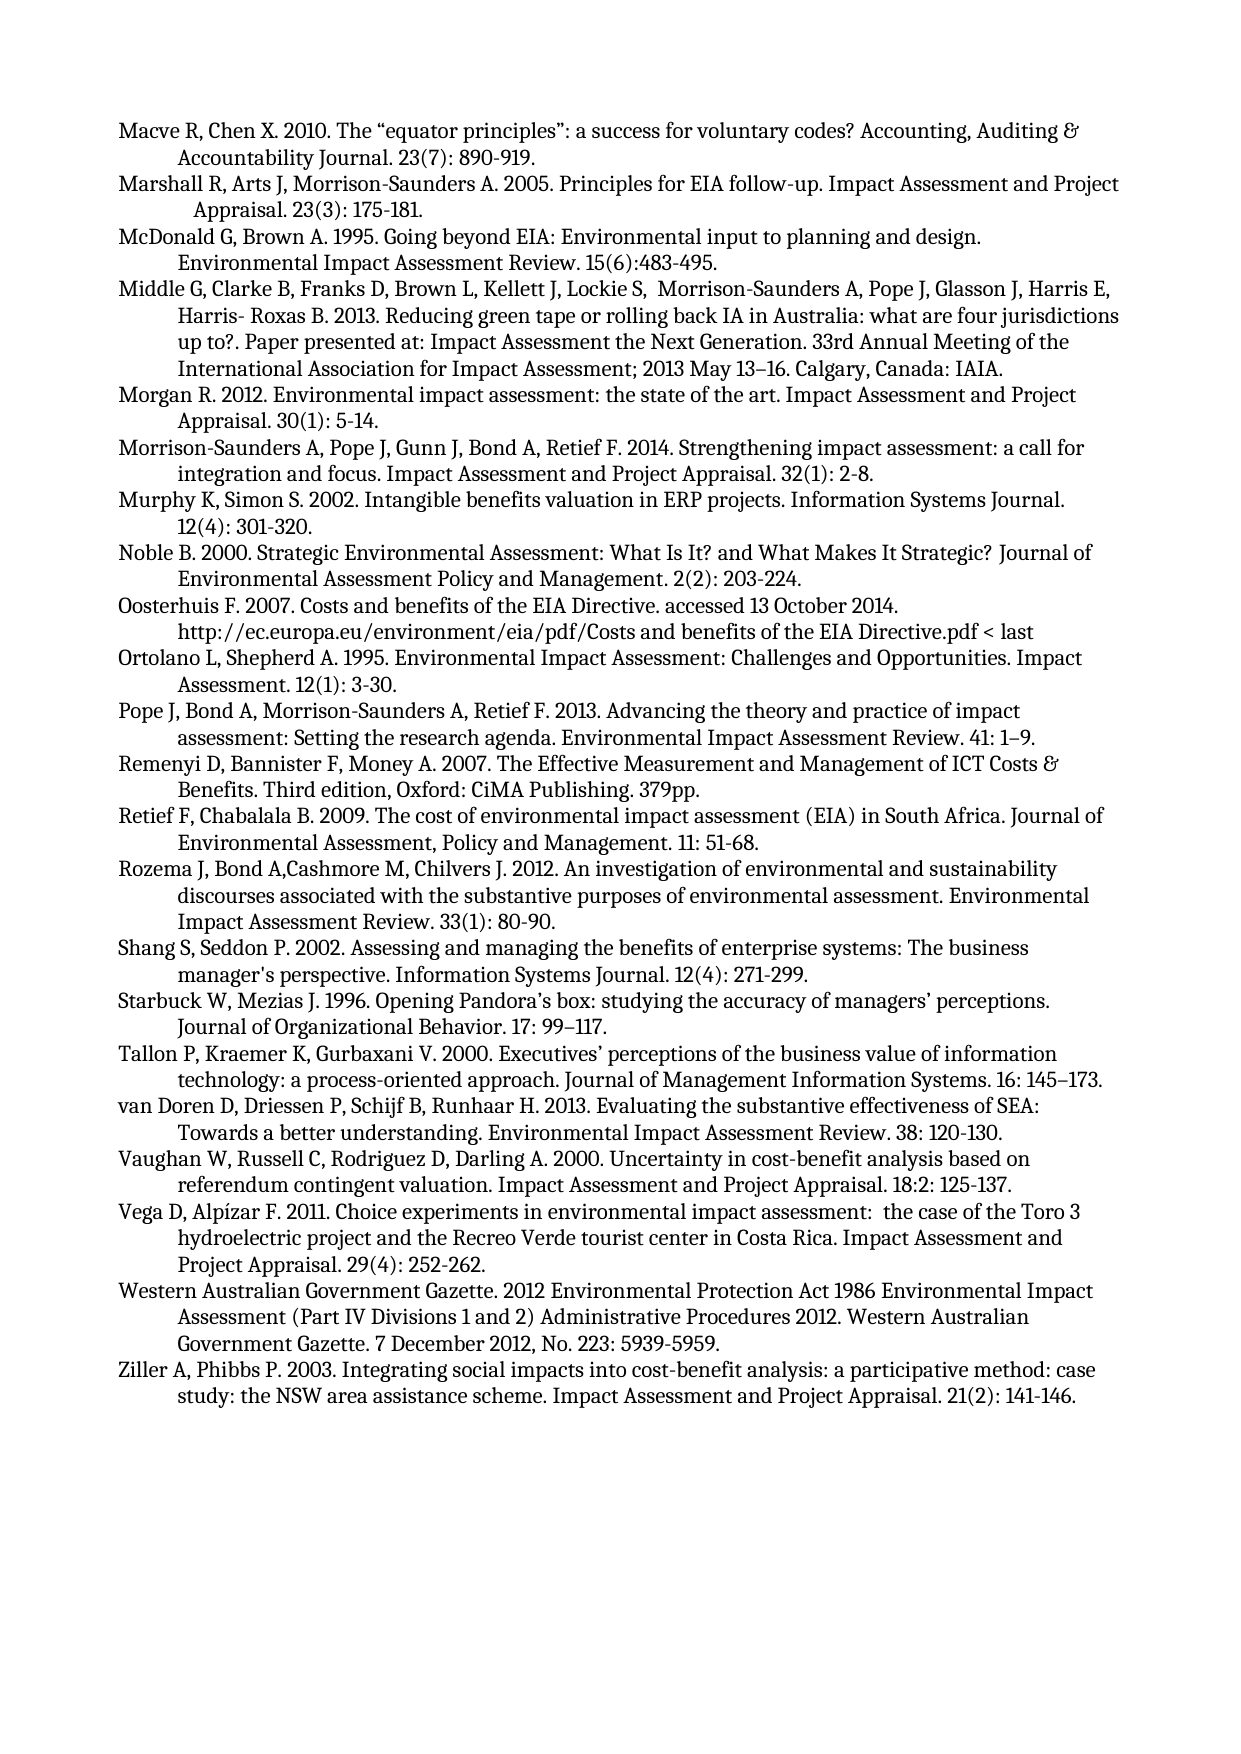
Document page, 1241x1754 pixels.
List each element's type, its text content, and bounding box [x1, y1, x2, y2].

text van Doren D, Driessen P, Schijf B, Runhaar H. 2013. Evaluating the substantive effectiveness of SEA: Towards a better understanding. Environmental Impact Assessment Review. 38: 120-130. [118, 1093, 1122, 1146]
text Marshall R, Arts J, Morrison-Saunders A. 2005. Principles for EIA follow-up. Impact Assessment and Project Appraisal. 23(3): 175-181. [118, 171, 1122, 223]
text Morgan R. 2012. Environmental impact assessment: the state of the art. Impact Assessment and Project Appraisal. 30(1): 5-14. [118, 382, 1122, 434]
text Macve R, Chen X. 2010. The “equator principles”: a success for voluntary codes? Accounting, Auditing & Accountability Journal. 23(7): 890-919. [118, 118, 1197, 171]
text Shang S, Seddon P. 2002. Assessing and managing the benefits of enterprise systems: The business manager's perspective. Information Systems Journal. 12(4): 271-299. [118, 935, 1122, 988]
text Rozema J, Bond A,Cashmore M, Chilvers J. 2012. An investigation of environmental and sustainability discourses associated with the substantive purposes of environmental assessment. Environmental Impact Assessment Review. 33(1): 80-90. [118, 856, 1122, 935]
text Morrison-Saunders A, Pope J, Gunn J, Bond A, Retief F. 2014. Strengthening impact assessment: a call for integration and focus. Impact Assessment and Project Appraisal. 32(1): 2-8. [118, 434, 1122, 487]
text Vaughan W, Russell C, Rodriguez D, Darling A. 2000. Uncertainty in cost-benefit analysis based on referendum contingent valuation. Impact Assessment and Project Appraisal. 18:2: 125-137. [118, 1146, 1122, 1199]
text McDonald G, Brown A. 1995. Going beyond EIA: Environmental input to planning and design. Environmental Impact Assessment Review. 15(6):483-495. [118, 223, 1122, 276]
text Middle G, Clarke B, Franks D, Brown L, Kellett J, Lockie S, Morrison-Saunders A, Pope J, Glasson J, Harris E, Harris- Roxas B. 2013. Reducing green tape or rolling back IA in Australia: what are four jurisdictions up to?. Paper presented at: Impact Assessment the Next Generation. 33rd Annual Meeting of the International Association for Impact Assessment; 2013 May 13–16. Calgary, Canada: IAIA. [118, 276, 1122, 382]
text Oosterhuis F. 2007. Costs and benefits of the EIA Directive. accessed 13 October 2014. http://ec.europa.eu/environment/eia/pdf/Costs and benefits of the EIA Directive.pdf < last [118, 592, 1122, 645]
text Retief F, Chabalala B. 2009. The cost of environmental impact assessment (EIA) in South Africa. Journal of Environmental Assessment, Policy and Management. 11: 51-68. [118, 803, 1122, 856]
text Ortolano L, Shepherd A. 1995. Environmental Impact Assessment: Challenges and Opportunities. Impact Assessment. 12(1): 3-30. [118, 645, 1122, 698]
text Tallon P, Kraemer K, Gurbaxani V. 2000. Executives’ perceptions of the business value of information technology: a process-oriented approach. Journal of Management Information Systems. 16: 145–173. [118, 1041, 1122, 1093]
text Murphy K, Simon S. 2002. Intangible benefits valuation in ERP projects. Information Systems Journal. 12(4): 301-320. [118, 487, 1122, 540]
text Western Australian Government Gazette. 2012 Environmental Protection Act 1986 Environmental Impact Assessment (Part IV Divisions 1 and 2) Administrative Procedures 2012. Western Australian Government Gazette. 7 December 2012, No. 223: 5939-5959. [118, 1278, 1122, 1357]
text Starbuck W, Mezias J. 1996. Opening Pandora’s box: studying the accuracy of managers’ perceptions. Journal of Organizational Behavior. 17: 99–117. [118, 988, 1122, 1041]
text Remenyi D, Bannister F, Money A. 2007. The Effective Measurement and Management of ICT Costs & Benefits. Third edition, Oxford: CiMA Publishing. 379pp. [118, 751, 1122, 803]
text Pope J, Bond A, Morrison-Saunders A, Retief F. 2013. Advancing the theory and practice of impact assessment: Setting the research agenda. Environmental Impact Assessment Review. 41: 1–9. [118, 698, 1122, 751]
text Vega D, Alpízar F. 2011. Choice experiments in environmental impact assessment: the case of the Toro 3 hydroelectric project and the Recreo Verde tourist center in Costa Rica. Impact Assessment and Project Appraisal. 29(4): 252-262. [118, 1199, 1122, 1278]
text Ziller A, Phibbs P. 2003. Integrating social impacts into cost-benefit analysis: a participative method: case study: the NSW area assistance scheme. Impact Assessment and Project Appraisal. 21(2): 141-146. [118, 1357, 1122, 1409]
text Noble B. 2000. Strategic Environmental Assessment: What Is It? and What Makes It Strategic? Journal of Environmental Assessment Policy and Management. 2(2): 203-224. [118, 540, 1122, 592]
